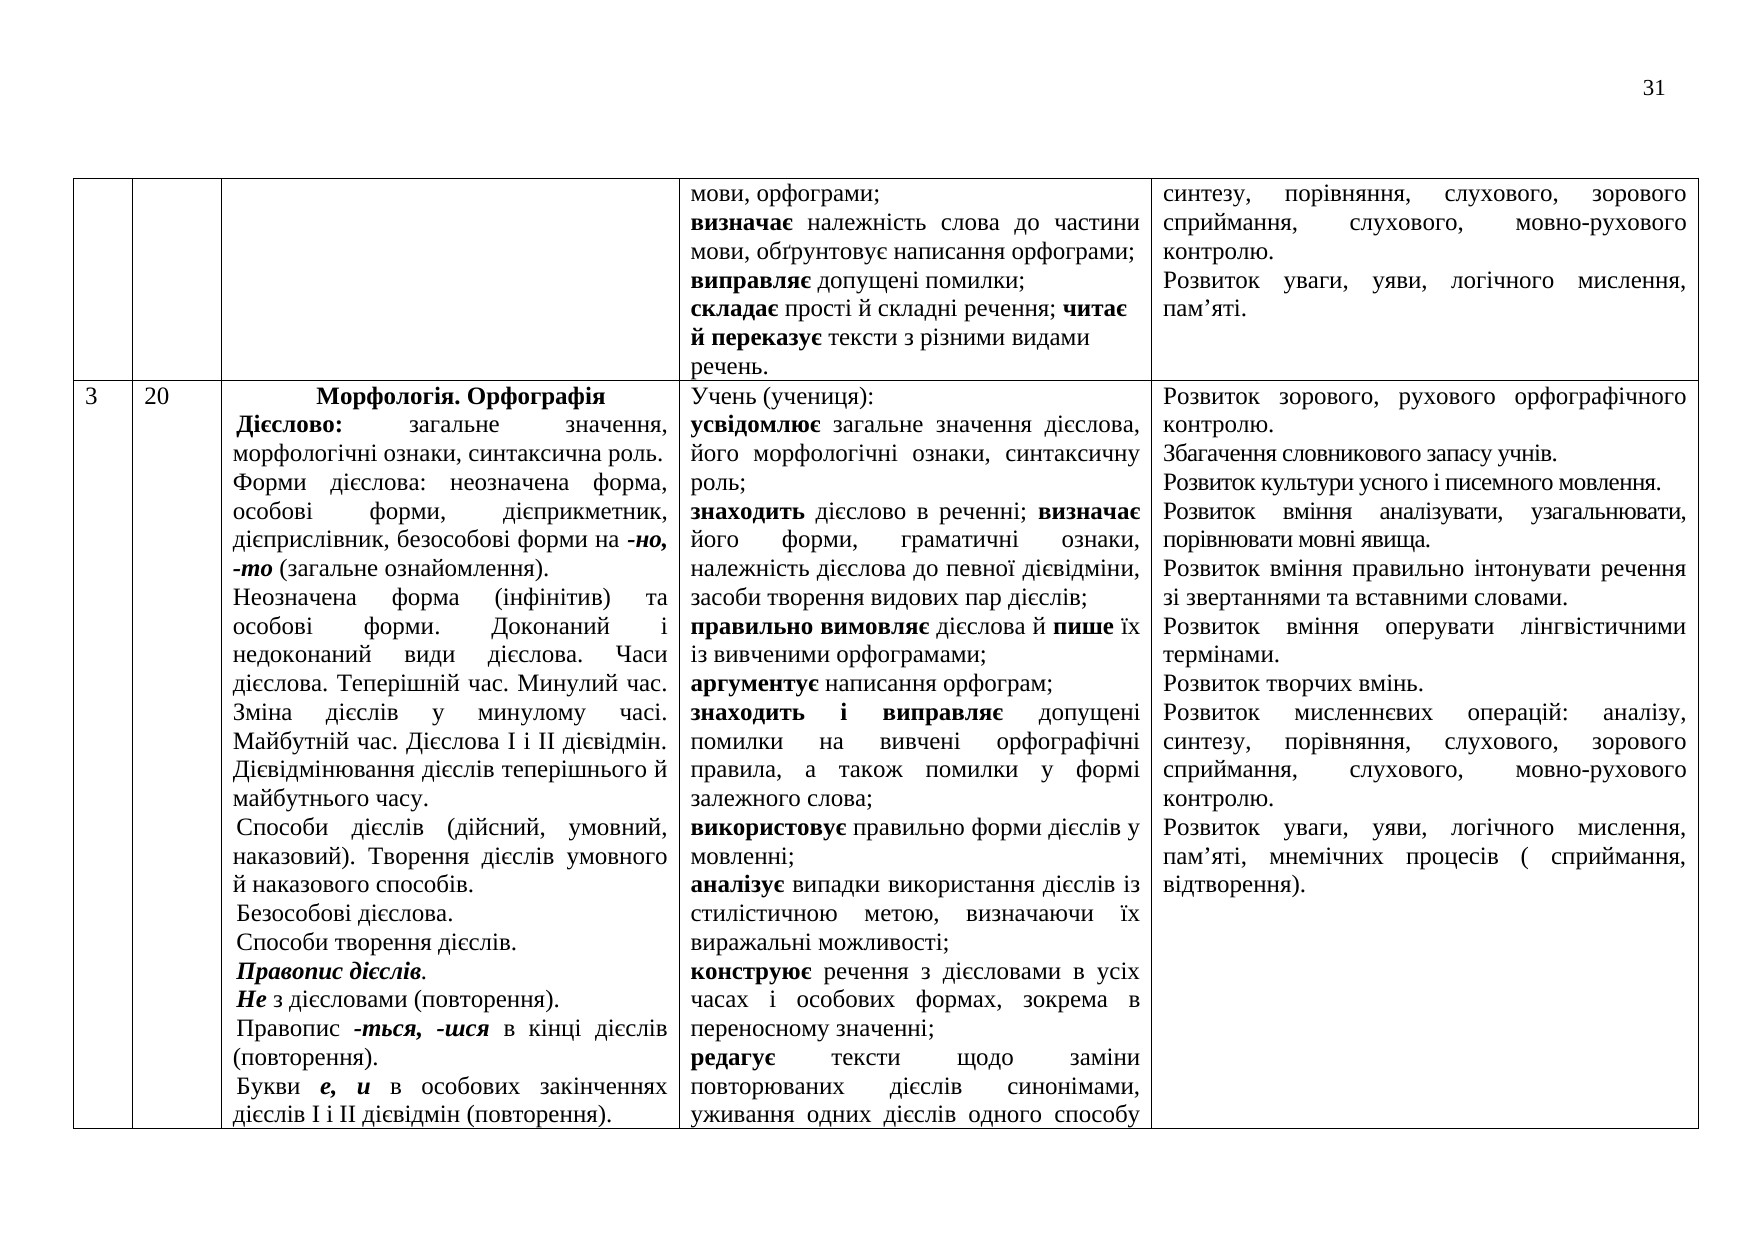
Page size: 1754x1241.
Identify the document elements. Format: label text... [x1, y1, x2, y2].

table_cell 2 [74, 179, 132, 380]
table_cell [1152, 179, 1698, 380]
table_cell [222, 381, 679, 1128]
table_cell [222, 179, 679, 380]
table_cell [680, 179, 1151, 380]
table_cell 20 [133, 381, 221, 1128]
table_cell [680, 381, 1151, 1128]
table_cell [1152, 381, 1698, 1128]
table_cell 4 [133, 179, 221, 380]
table_cell 3 [74, 381, 132, 1128]
